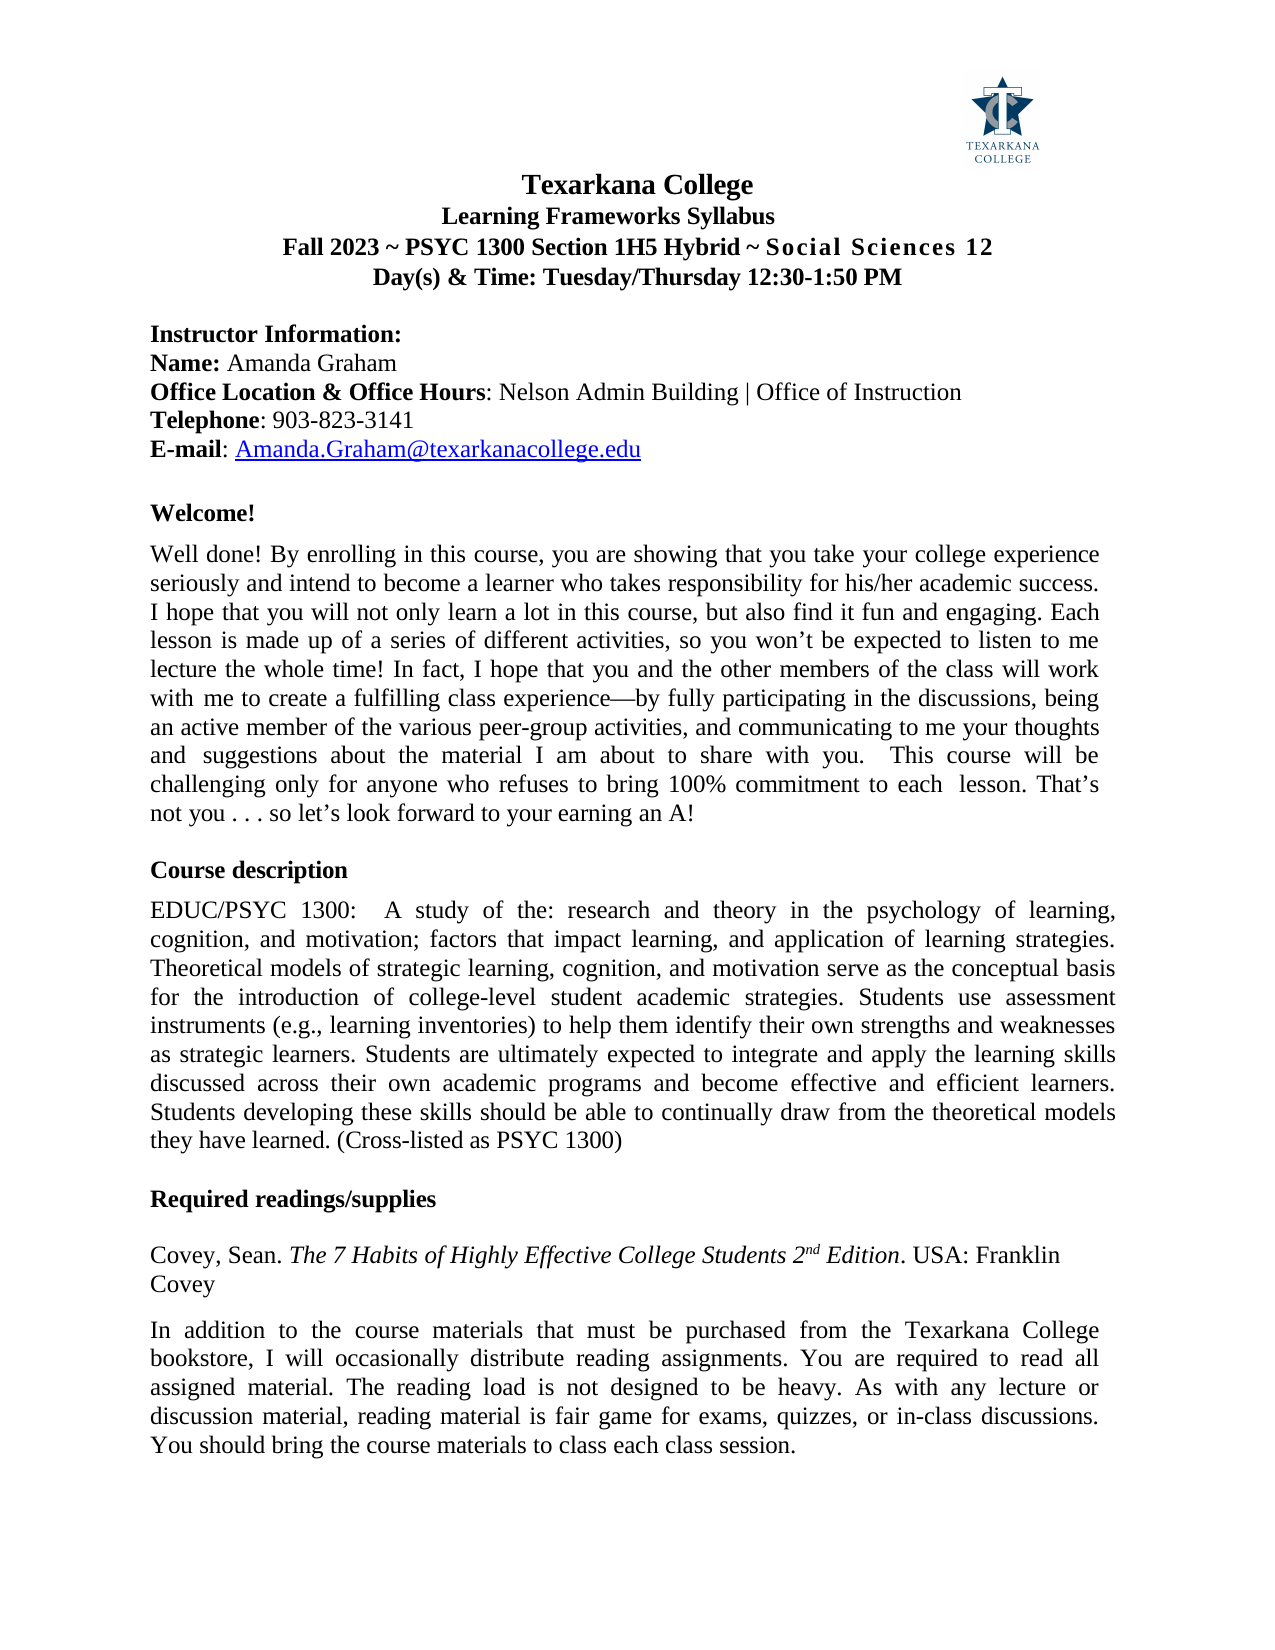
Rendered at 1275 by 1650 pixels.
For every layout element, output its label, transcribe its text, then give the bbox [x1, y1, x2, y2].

text Telephone: 903-823-3141 [150, 406, 1103, 434]
subtitle Required readings/supplies [150, 1184, 1125, 1212]
text In addition to the course materials that must be purchased from the Texarkana College bookstore, I will occasionally distribute reading assignments. You are required to read all assigned material. The reading load is not designed to be heavy. As with any lecture or discussion material, reading material is fair game for exams, quizzes, or in-class discussions. You should bring the course materials to class each class session. [150, 1315, 1100, 1458]
subtitle Texarkana College [150, 167, 1125, 201]
subtitle Welcome! [150, 498, 1125, 527]
text EDUC/PSYC 1300: A study of the: research and theory in the psychology of learning, cognition, and motivation; factors that impact learning, and application of learning strategies. Theoretical models of strategic learning, cognition, and motivation serve as the conceptual basis for the introduction of college-level student academic strategies. Students use assessment instruments (e.g., learning inventories) to help them identify their own strengths and weaknesses as strategic learners. Students are ultimately expected to integrate and apply the learning skills discussed across their own academic programs and become effective and efficient learners. Students developing these skills should be able to continually draw from the theoretical models they have learned. (Cross-listed as PSYC 1300) [150, 896, 1116, 1154]
text E-mail: Amanda.Graham@texarkanacollege.edu [150, 434, 1103, 463]
text Name: Amanda Graham [150, 348, 1103, 377]
text Instructor Information: [150, 319, 1125, 348]
subtitle Course description [150, 856, 1125, 884]
text Day(s) & Time: Tuesday/Thursday 12:30-1:50 PM [150, 262, 1125, 291]
text Well done! By enrolling in this course, you are showing that you take your college experience seriously and intend to become a learner who takes responsibility for his/her academic success. I hope that you will not only learn a lot in this course, but also find it fun and engaging. Each lesson is made up of a series of different activities, so you won’t be expected to listen to me lecture the whole time! In fact, I hope that you and the other members of the class will work with me to create a fulfilling class experience—by fully participating in the discussions, being an active member of the various peer-group activities, and communicating to me your thoughts and suggestions about the material I am about to share with you. This course will be challenging only for anyone who refuses to bring 100% commitment to each lesson. That’s not you . . . so let’s look forward to your earning an A! [150, 539, 1100, 827]
text Learning Frameworks Syllabus [150, 201, 1066, 230]
subtitle Fall 2023 ~ PSYC 1300 Section 1H5 Hybrid ~ Social Sciences 12 [150, 232, 1125, 260]
picture [962, 70, 1041, 167]
text Office Location & Office Hours: Nelson Admin Building | Office of Instruction [150, 377, 1103, 406]
text Covey, Sean. The 7 Habits of Highly Effective College Students 2nd Edition. USA: Franklin Covey [150, 1241, 1125, 1298]
